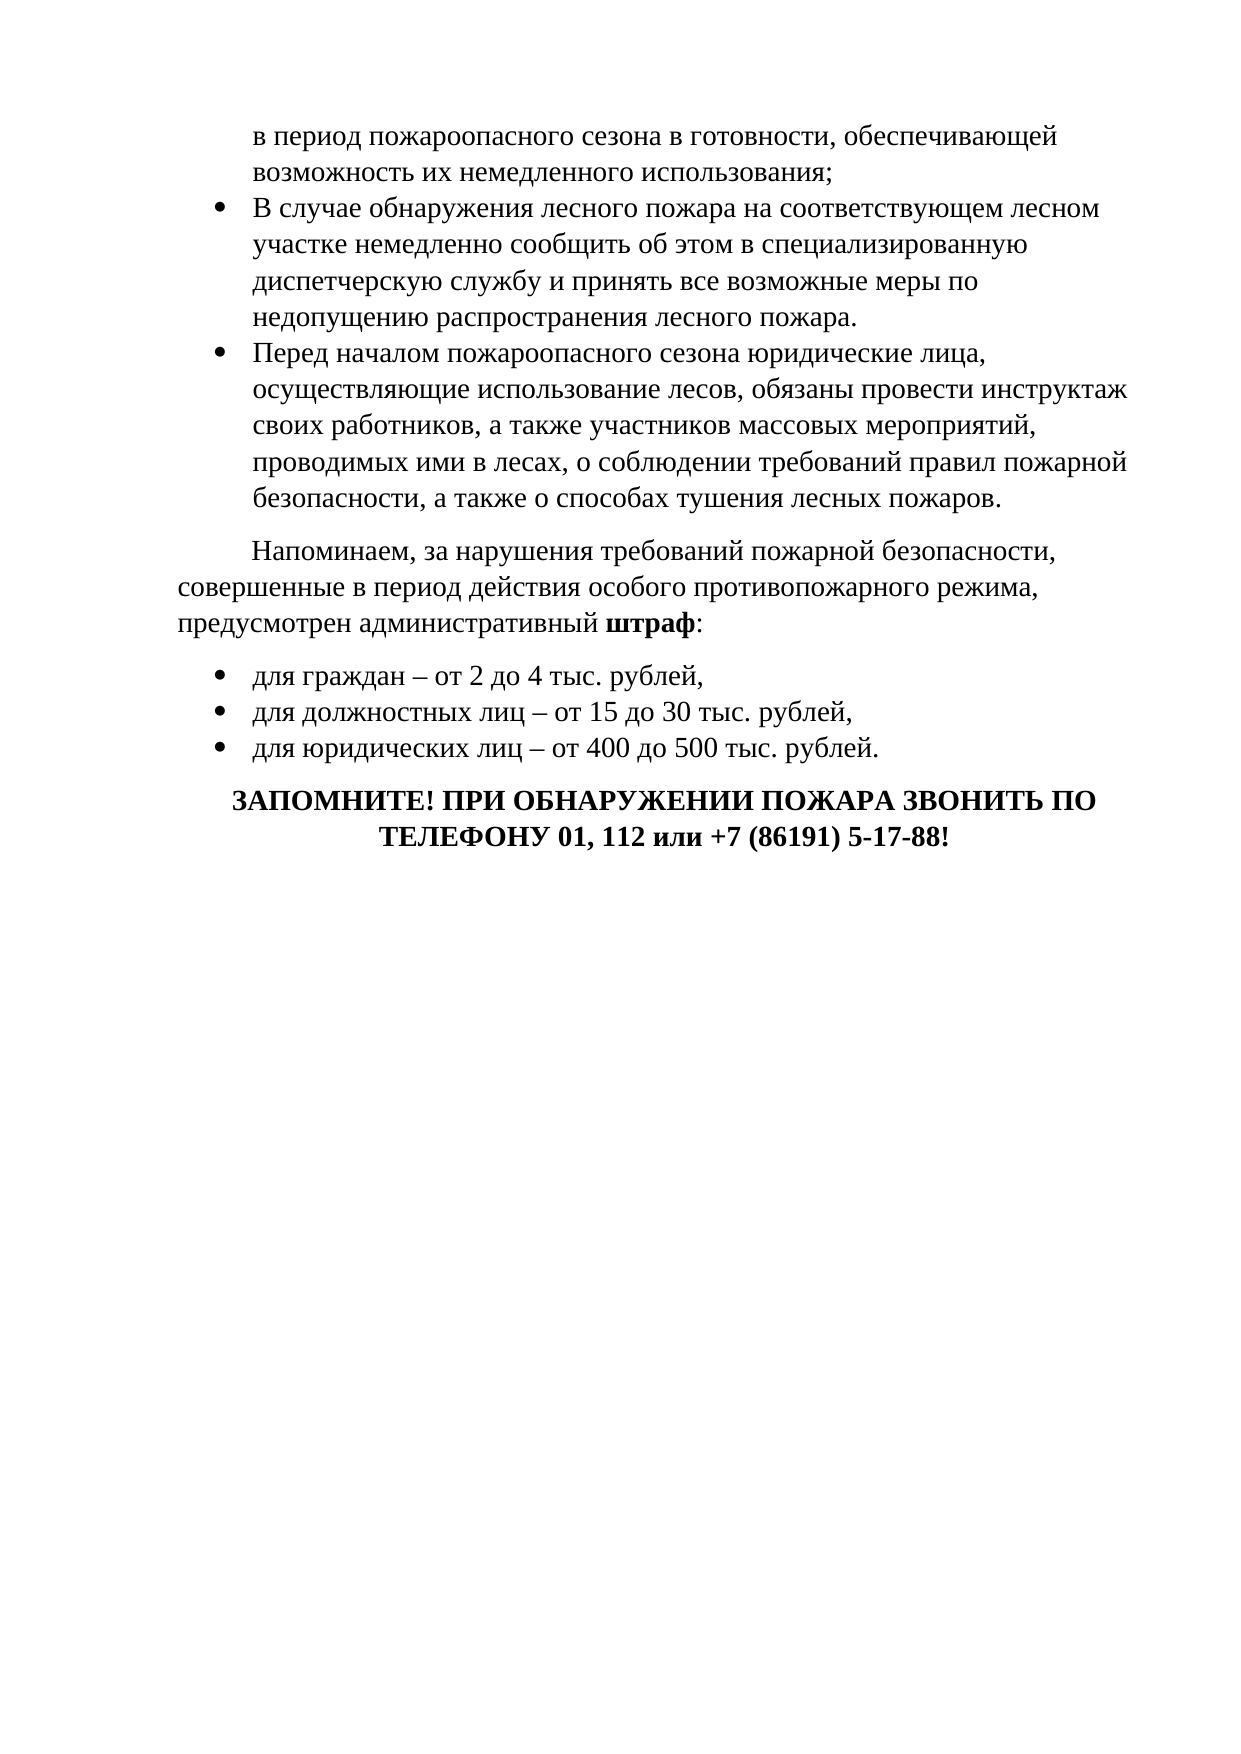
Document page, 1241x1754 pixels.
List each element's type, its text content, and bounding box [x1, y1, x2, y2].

list В случае обнаружения лесного пожара на соответствующем лесном участке немедленно сообщить об этом в специализированную диспетчерскую службу и принять все возможные меры по недопущению распространения лесного пожара. [215, 190, 1152, 332]
text Напоминаем, за нарушения требований пожарной безопасности, совершенные в период действия особого противопожарного режима, предусмотрен административный штраф: [177, 533, 1152, 638]
list для граждан – от 2 до 4 тыс. рублей, [215, 658, 1152, 691]
list Перед началом пожароопасного сезона юридические лица, осуществляющие использование лесов, обязаны провести инструктаж своих работников, а также участников массовых мероприятий, проводимых ими в лесах, о соблюдении требований правил пожарной безопасности, а также о способах тушения лесных пожаров. [215, 335, 1152, 513]
list для должностных лиц – от 15 до 30 тыс. рублей, [215, 694, 1152, 728]
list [215, 118, 1152, 188]
list для юридических лиц – от 400 до 500 тыс. рублей. [215, 730, 1152, 764]
text ЗАПОМНИТЕ! ПРИ ОБНАРУЖЕНИИ ПОЖАРА ЗВОНИТЬ ПО ТЕЛЕФОНУ 01, 112 или +7 (86191) 5-17-88! [177, 783, 1152, 853]
